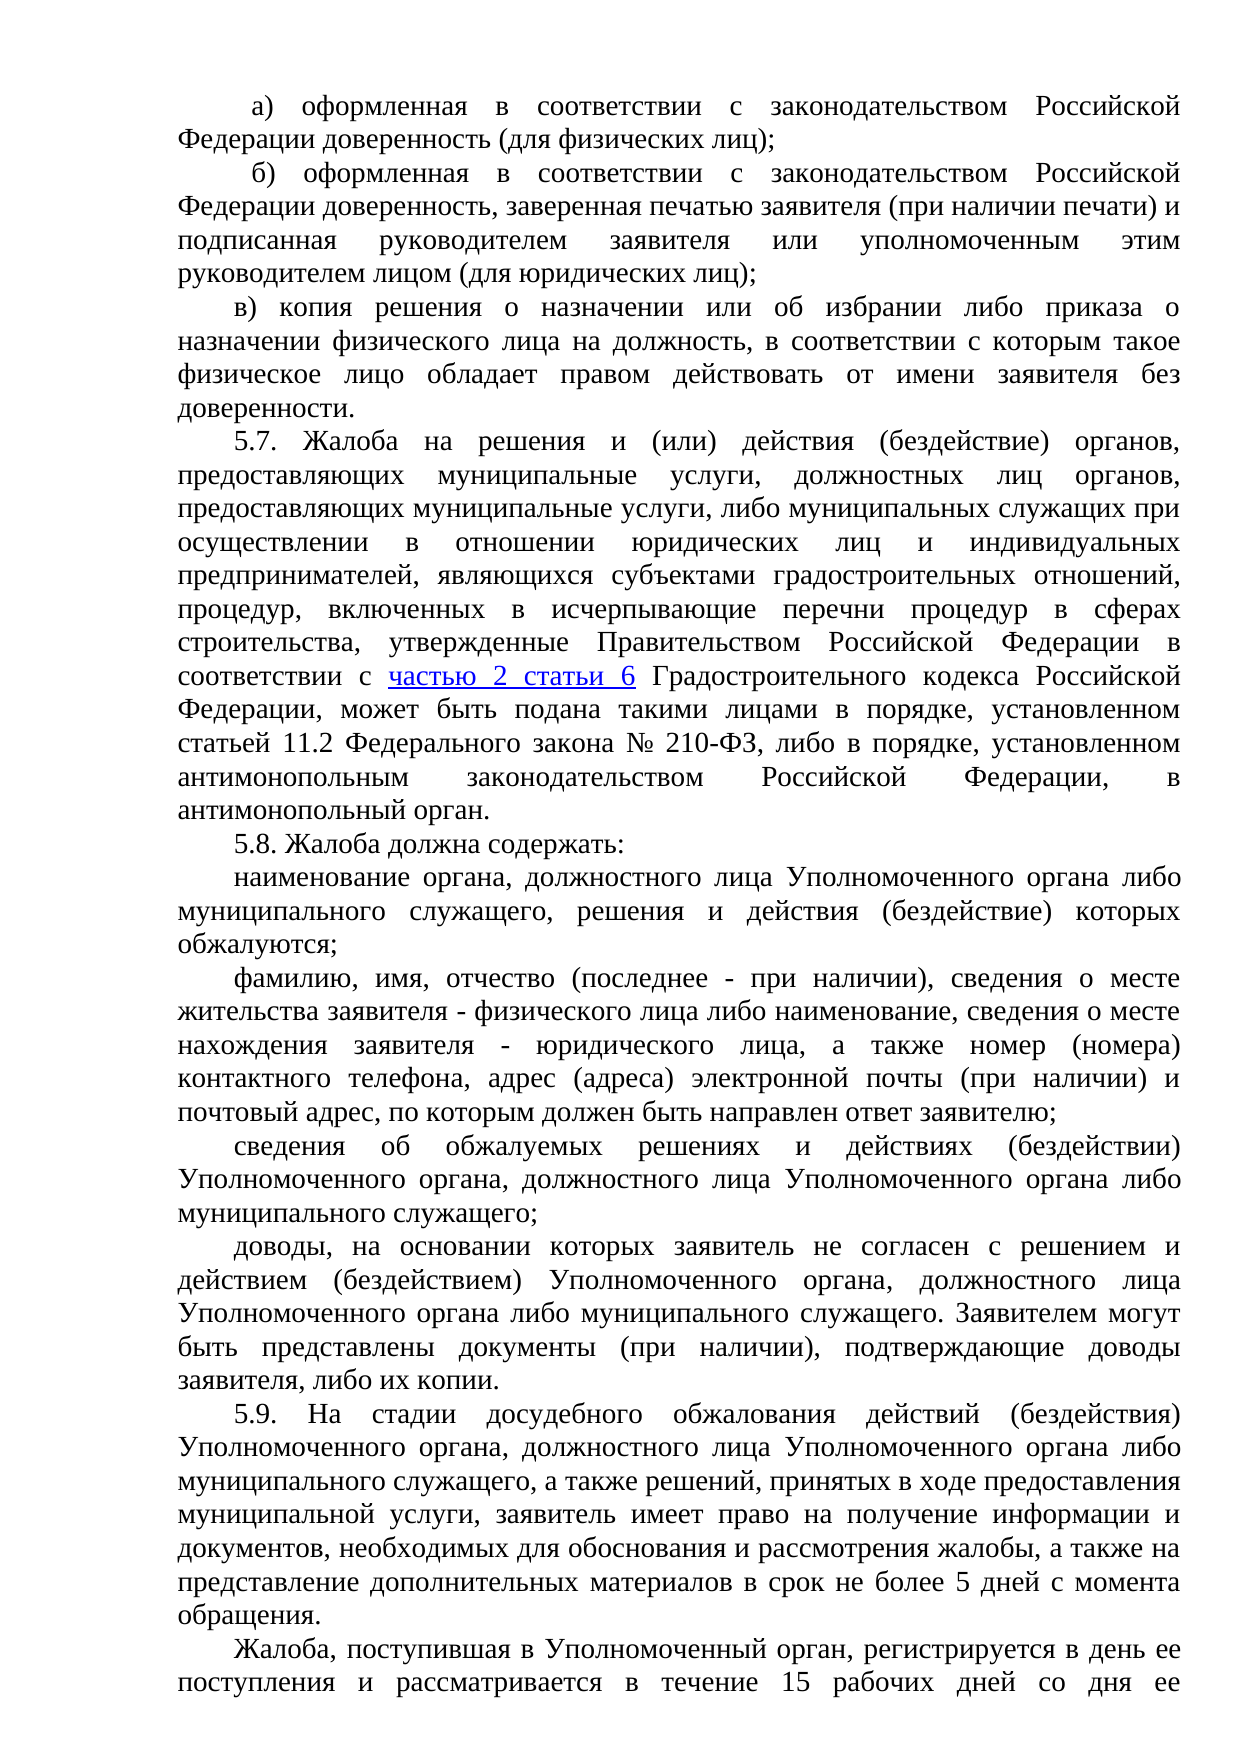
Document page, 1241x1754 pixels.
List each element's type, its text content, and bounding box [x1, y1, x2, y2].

text фамилию, имя, отчество (последнее - при наличии), сведения о месте жительства заявителя - физического лица либо наименование, сведения о месте нахождения заявителя - юридического лица, а также номер (номера) контактного телефона, адрес (адреса) электронной почты (при наличии) и почтовый адрес, по которым должен быть направлен ответ заявителю; [177, 960, 1181, 1128]
text б) оформленная в соответствии с законодательством Российской Федерации доверенность, заверенная печатью заявителя (при наличии печати) и подписанная руководителем заявителя или уполномоченным этим руководителем лицом (для юридических лиц); [177, 155, 1181, 289]
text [177, 1631, 1181, 1698]
text 5.7. Жалоба на решения и (или) действия (бездействие) органов, предоставляющих муниципальные услуги, должностных лиц органов, предоставляющих муниципальные услуги, либо муниципальных служащих при осуществлении в отношении юридических лиц и индивидуальных предпринимателей, являющихся субъектами градостроительных отношений, процедур, включенных в исчерпывающие перечни процедур в сферах строительства, утвержденные Правительством Российской Федерации в соответствии с частью 2 статьи 6 Градостроительного кодекса Российской Федерации, может быть подана такими лицами в порядке, установленном статьей 11.2 Федерального закона № 210-ФЗ, либо в порядке, установленном антимонопольным законодательством Российской Федерации, в антимонопольный орган. [177, 423, 1181, 826]
text в) копия решения о назначении или об избрании либо приказа о назначении физического лица на должность, в соответствии с которым такое физическое лицо обладает правом действовать от имени заявителя без доверенности. [177, 289, 1181, 423]
text наименование органа, должностного лица Уполномоченного органа либо муниципального служащего, решения и действия (бездействие) которых обжалуются; [177, 859, 1181, 960]
text 5.8. Жалоба должна содержать: [177, 826, 1181, 859]
text а) оформленная в соответствии с законодательством Российской Федерации доверенность (для физических лиц); [177, 88, 1181, 155]
text доводы, на основании которых заявитель не согласен с решением и действием (бездействием) Уполномоченного органа, должностного лица Уполномоченного органа либо муниципального служащего. Заявителем могут быть представлены документы (при наличии), подтверждающие доводы заявителя, либо их копии. [177, 1228, 1181, 1396]
text 5.9. На стадии досудебного обжалования действий (бездействия) Уполномоченного органа, должностного лица Уполномоченного органа либо муниципального служащего, а также решений, принятых в ходе предоставления муниципальной услуги, заявитель имеет право на получение информации и документов, необходимых для обоснования и рассмотрения жалобы, а также на представление дополнительных материалов в срок не более 5 дней с момента обращения. [177, 1396, 1181, 1631]
text сведения об обжалуемых решениях и действиях (бездействии) Уполномоченного органа, должностного лица Уполномоченного органа либо муниципального служащего; [177, 1128, 1181, 1228]
